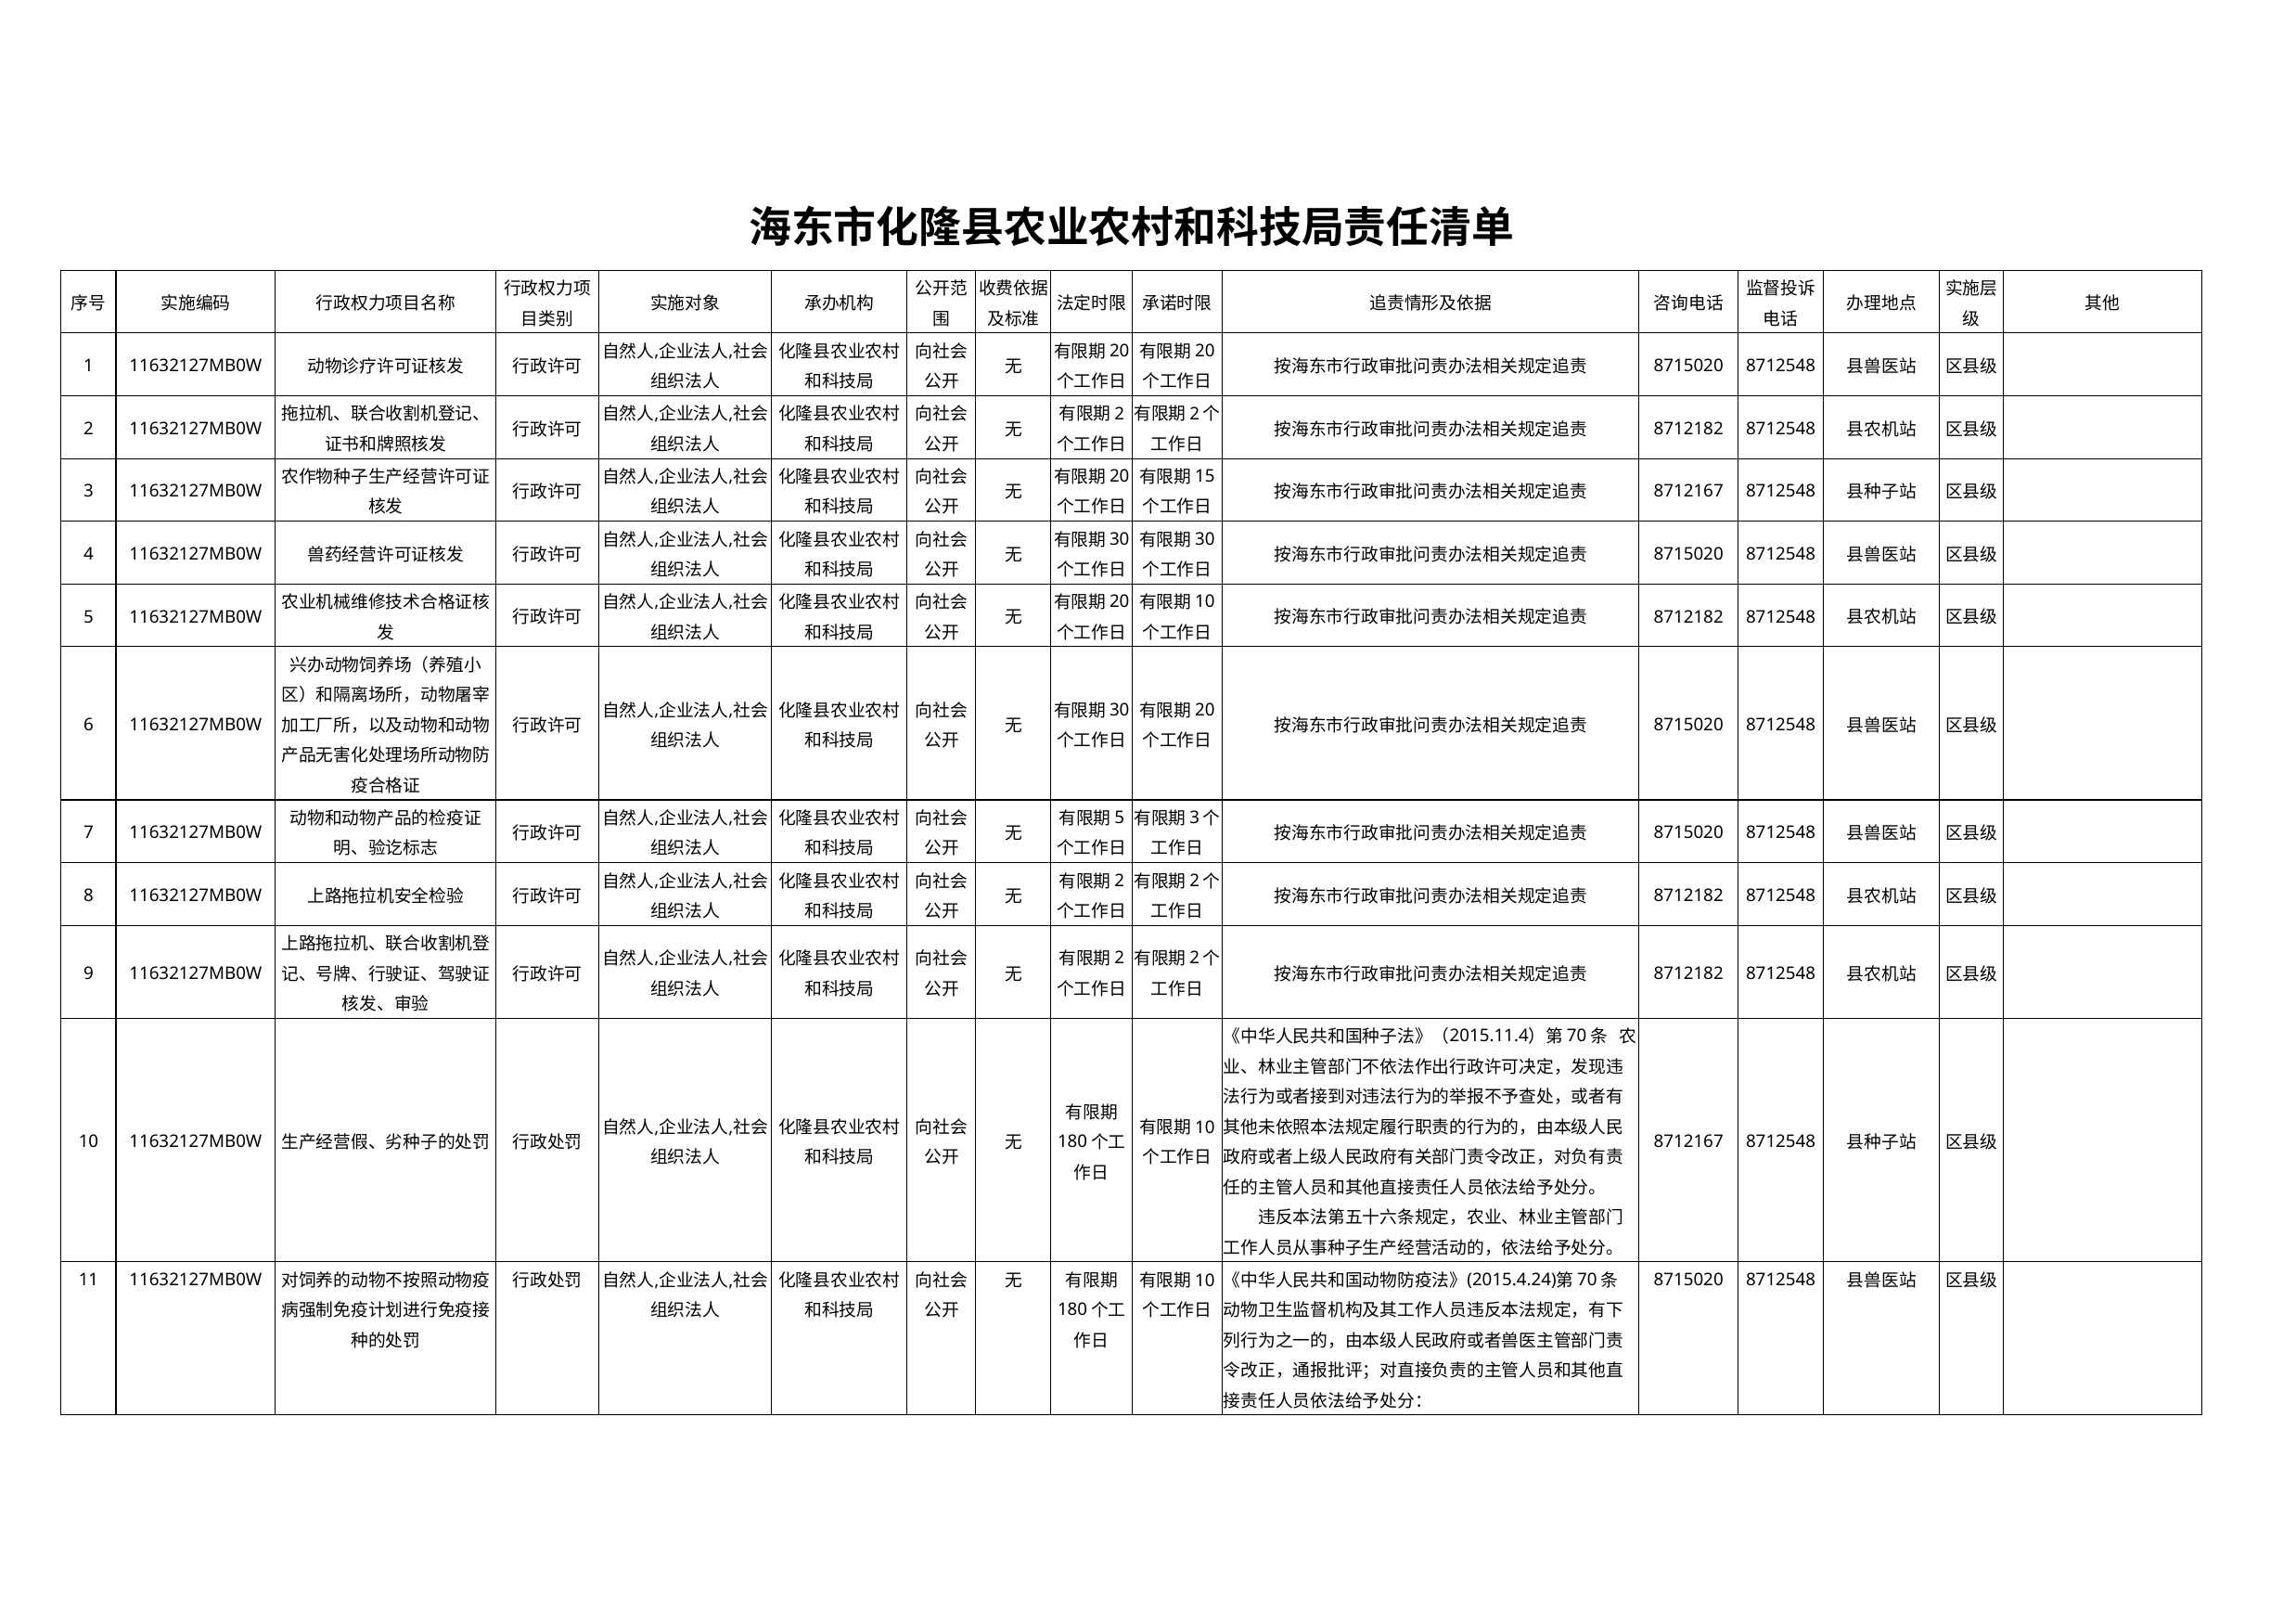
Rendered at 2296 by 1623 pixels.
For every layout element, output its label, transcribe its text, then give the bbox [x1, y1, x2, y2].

table_cell 有限期3个工作日 [1133, 801, 1222, 862]
table_cell 11632127MB0W [117, 585, 275, 646]
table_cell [1223, 1262, 1638, 1414]
table_cell 县种子站 [1824, 459, 1939, 521]
table_cell [2004, 396, 2201, 457]
table_cell 向社会公开 [907, 1262, 975, 1414]
table_cell 县农机站 [1824, 863, 1939, 925]
table_cell 化隆县农业农村和科技局 [772, 396, 906, 457]
table_cell 有限期2个工作日 [1133, 396, 1222, 457]
table_cell 区县级 [1940, 396, 2003, 457]
table_cell 化隆县农业农村和科技局 [772, 585, 906, 646]
table_cell 公开范围 [907, 271, 975, 332]
table_cell 上路拖拉机安全检验 [276, 863, 495, 925]
table_cell 监督投诉电话 [1738, 271, 1823, 332]
table_cell 按海东市行政审批问责办法相关规定追责 [1223, 647, 1638, 799]
table_cell [2004, 522, 2201, 584]
table_cell 按海东市行政审批问责办法相关规定追责 [1223, 926, 1638, 1018]
table_cell 11632127MB0W [117, 1019, 275, 1261]
table_cell 有限期20个工作日 [1051, 459, 1132, 521]
table_cell 8712182 [1639, 926, 1738, 1018]
table_cell 实施层级 [1940, 271, 2003, 332]
table_cell 向社会公开 [907, 522, 975, 584]
table_cell 有限期2个工作日 [1051, 396, 1132, 457]
table_cell 化隆县农业农村和科技局 [772, 801, 906, 862]
table_cell 自然人,企业法人,社会组织法人 [599, 459, 771, 521]
table_cell 有限期2个工作日 [1051, 926, 1132, 1018]
table_cell [2004, 863, 2201, 925]
table_cell 11632127MB0W [117, 863, 275, 925]
table_cell 有限期10个工作日 [1133, 1019, 1222, 1261]
table_cell 区县级 [1940, 333, 2003, 395]
table_cell 11 [61, 1262, 115, 1414]
table_cell 实施编码 [117, 271, 275, 332]
table_cell 无 [976, 801, 1050, 862]
table_cell 自然人,企业法人,社会组织法人 [599, 1019, 771, 1261]
table_cell 有限期2个工作日 [1133, 863, 1222, 925]
table_cell 有限期180个工作日 [1051, 1019, 1132, 1261]
table_cell 8712167 [1639, 459, 1738, 521]
table_cell 追责情形及依据 [1223, 271, 1638, 332]
table_cell 农业机械维修技术合格证核发 [276, 585, 495, 646]
table_cell 11632127MB0W [117, 396, 275, 457]
table_cell 化隆县农业农村和科技局 [772, 926, 906, 1018]
table_cell 有限期20个工作日 [1051, 585, 1132, 646]
table_cell 农作物种子生产经营许可证核发 [276, 459, 495, 521]
table_cell 11632127MB0W [117, 647, 275, 799]
table_cell 生产经营假、劣种子的处罚 [276, 1019, 495, 1261]
table_cell 8712548 [1738, 522, 1823, 584]
table_cell 按海东市行政审批问责办法相关规定追责 [1223, 396, 1638, 457]
table_cell 有限期5个工作日 [1051, 801, 1132, 862]
table_cell [2004, 1262, 2201, 1414]
table_cell 区县级 [1940, 522, 2003, 584]
table_cell 8712548 [1738, 459, 1823, 521]
table_cell 4 [61, 522, 115, 584]
table_cell 8712182 [1639, 396, 1738, 457]
table_cell 化隆县农业农村和科技局 [772, 1262, 906, 1414]
table_cell 序号 [61, 271, 115, 332]
table_cell 8712182 [1639, 863, 1738, 925]
table_cell 其他 [2004, 271, 2201, 332]
table_cell 按海东市行政审批问责办法相关规定追责 [1223, 333, 1638, 395]
table_cell 兴办动物饲养场（养殖小区）和隔离场所，动物屠宰加工厂所，以及动物和动物产品无害化处理场所动物防疫合格证 [276, 647, 495, 799]
table_cell 自然人,企业法人,社会组织法人 [599, 522, 771, 584]
table_cell 向社会公开 [907, 647, 975, 799]
table_cell 县农机站 [1824, 396, 1939, 457]
table_cell 8712548 [1738, 647, 1823, 799]
table_cell 区县级 [1940, 863, 2003, 925]
table_cell 10 [61, 1019, 115, 1261]
table_cell 县兽医站 [1824, 647, 1939, 799]
table_cell 县农机站 [1824, 926, 1939, 1018]
table_cell 8715020 [1639, 333, 1738, 395]
table_cell 化隆县农业农村和科技局 [772, 647, 906, 799]
table_cell 向社会公开 [907, 333, 975, 395]
table_cell 自然人,企业法人,社会组织法人 [599, 1262, 771, 1414]
table_cell 8715020 [1639, 647, 1738, 799]
table_cell 11632127MB0W [117, 801, 275, 862]
table_cell 行政处罚 [496, 1262, 598, 1414]
table_cell 县农机站 [1824, 585, 1939, 646]
table_cell 按海东市行政审批问责办法相关规定追责 [1223, 863, 1638, 925]
table_cell 实施对象 [599, 271, 771, 332]
table_cell 行政许可 [496, 522, 598, 584]
table_cell 有限期30个工作日 [1133, 522, 1222, 584]
table_cell 化隆县农业农村和科技局 [772, 863, 906, 925]
table_cell 向社会公开 [907, 926, 975, 1018]
table_header 海东市化隆县农业农村和科技局责任清单 [61, 178, 2201, 270]
table_cell 行政许可 [496, 585, 598, 646]
table_cell 8712167 [1639, 1019, 1738, 1261]
table_cell 法定时限 [1051, 271, 1132, 332]
table_cell 有限期20个工作日 [1133, 647, 1222, 799]
table_cell 《中华人民共和国种子法》（2015.11.4）第70条 农业、林业主管部门不依法作出行政许可决定，发现违法行为或者接到对违法行为的举报不予查处，或者有其他未依照本法规定履行职责的行为的，由本级人民政府或者上级人民政府有关部门责令改正，对负有责任的主管人员和其他直接责任人员依法给予处分。 违反本法第五十六条规定，农业、林业主管部门工作人员从事种子生产经营活动的，依法给予处分。 [1223, 1019, 1638, 1261]
table_cell 县种子站 [1824, 1019, 1939, 1261]
table_cell 8712548 [1738, 585, 1823, 646]
table_cell 8712548 [1738, 333, 1823, 395]
table_cell [2004, 585, 2201, 646]
table_cell 化隆县农业农村和科技局 [772, 522, 906, 584]
table_cell 拖拉机、联合收割机登记、证书和牌照核发 [276, 396, 495, 457]
table_cell 8712548 [1738, 1019, 1823, 1261]
table_cell 向社会公开 [907, 396, 975, 457]
table_cell 县兽医站 [1824, 522, 1939, 584]
table_cell 行政权力项目类别 [496, 271, 598, 332]
table_cell 行政许可 [496, 926, 598, 1018]
table_cell 收费依据及标准 [976, 271, 1050, 332]
table_cell [2004, 333, 2201, 395]
table_cell 7 [61, 801, 115, 862]
table_cell 11632127MB0W [117, 522, 275, 584]
table_cell 2 [61, 396, 115, 457]
table_cell 有限期30个工作日 [1051, 522, 1132, 584]
table_cell 无 [976, 926, 1050, 1018]
table_cell 自然人,企业法人,社会组织法人 [599, 396, 771, 457]
table_cell 9 [61, 926, 115, 1018]
table_cell 8712548 [1738, 801, 1823, 862]
table_cell 行政许可 [496, 459, 598, 521]
table_cell 1 [61, 333, 115, 395]
table_cell 无 [976, 585, 1050, 646]
table_cell 行政权力项目名称 [276, 271, 495, 332]
table_cell 有限期10个工作日 [1133, 1262, 1222, 1414]
table_cell [2004, 801, 2201, 862]
table_cell 有限期15个工作日 [1133, 459, 1222, 521]
table_cell 动物和动物产品的检疫证明、验讫标志 [276, 801, 495, 862]
table_cell 区县级 [1940, 647, 2003, 799]
table_cell 8 [61, 863, 115, 925]
table_cell [2004, 647, 2201, 799]
table_cell 5 [61, 585, 115, 646]
table_cell 有限期180个工作日 [1051, 1262, 1132, 1414]
table_cell 行政许可 [496, 863, 598, 925]
table_cell 县兽医站 [1824, 333, 1939, 395]
table_cell 自然人,企业法人,社会组织法人 [599, 863, 771, 925]
table_cell 兽药经营许可证核发 [276, 522, 495, 584]
table_cell 8712548 [1738, 396, 1823, 457]
table_cell 向社会公开 [907, 585, 975, 646]
table_cell 动物诊疗许可证核发 [276, 333, 495, 395]
table_cell 行政许可 [496, 647, 598, 799]
table_cell 区县级 [1940, 459, 2003, 521]
table_cell 办理地点 [1824, 271, 1939, 332]
table_cell 区县级 [1940, 1262, 2003, 1414]
table_cell 有限期2个工作日 [1133, 926, 1222, 1018]
table_cell 县兽医站 [1824, 1262, 1939, 1414]
table_cell 自然人,企业法人,社会组织法人 [599, 926, 771, 1018]
table_cell 区县级 [1940, 585, 2003, 646]
table_cell 按海东市行政审批问责办法相关规定追责 [1223, 585, 1638, 646]
table_cell 化隆县农业农村和科技局 [772, 459, 906, 521]
table_cell 咨询电话 [1639, 271, 1738, 332]
table_cell 自然人,企业法人,社会组织法人 [599, 801, 771, 862]
table_cell 无 [976, 396, 1050, 457]
table_cell 无 [976, 1019, 1050, 1261]
table_cell 有限期20个工作日 [1051, 333, 1132, 395]
table_cell 区县级 [1940, 801, 2003, 862]
table_cell 化隆县农业农村和科技局 [772, 333, 906, 395]
table_cell 按海东市行政审批问责办法相关规定追责 [1223, 801, 1638, 862]
table_cell [2004, 1019, 2201, 1261]
table_cell 8712182 [1639, 585, 1738, 646]
table_cell 无 [976, 522, 1050, 584]
table_cell 6 [61, 647, 115, 799]
table_cell 有限期10个工作日 [1133, 585, 1222, 646]
table_cell 区县级 [1940, 1019, 2003, 1261]
table_cell 行政许可 [496, 333, 598, 395]
table_cell 区县级 [1940, 926, 2003, 1018]
table_cell 8712548 [1738, 926, 1823, 1018]
table_cell 按海东市行政审批问责办法相关规定追责 [1223, 459, 1638, 521]
table_cell 上路拖拉机、联合收割机登记、号牌、行驶证、驾驶证核发、审验 [276, 926, 495, 1018]
table_cell 行政许可 [496, 801, 598, 862]
table_cell 无 [976, 459, 1050, 521]
table_cell 向社会公开 [907, 459, 975, 521]
table_cell 向社会公开 [907, 1019, 975, 1261]
table_cell 无 [976, 333, 1050, 395]
table_cell 自然人,企业法人,社会组织法人 [599, 647, 771, 799]
table_cell 无 [976, 863, 1050, 925]
table_cell 向社会公开 [907, 863, 975, 925]
table_cell 行政处罚 [496, 1019, 598, 1261]
table_cell 无 [976, 647, 1050, 799]
table_cell 3 [61, 459, 115, 521]
table_cell 8712548 [1738, 863, 1823, 925]
table_cell 按海东市行政审批问责办法相关规定追责 [1223, 522, 1638, 584]
table_cell 11632127MB0W [117, 926, 275, 1018]
table_cell 化隆县农业农村和科技局 [772, 1019, 906, 1261]
table_cell 自然人,企业法人,社会组织法人 [599, 333, 771, 395]
table_cell 8712548 [1738, 1262, 1823, 1414]
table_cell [276, 1262, 495, 1414]
table_cell 11632127MB0W [117, 333, 275, 395]
table_cell 8715020 [1639, 1262, 1738, 1414]
table_cell 有限期30个工作日 [1051, 647, 1132, 799]
table_cell 11632127MB0W [117, 1262, 275, 1414]
table_cell 向社会公开 [907, 801, 975, 862]
table_cell 承办机构 [772, 271, 906, 332]
table_cell [2004, 459, 2201, 521]
table_cell 8715020 [1639, 522, 1738, 584]
table_cell [2004, 926, 2201, 1018]
table_cell 11632127MB0W [117, 459, 275, 521]
table_cell 有限期2个工作日 [1051, 863, 1132, 925]
table_cell 有限期20个工作日 [1133, 333, 1222, 395]
table_cell 县兽医站 [1824, 801, 1939, 862]
table_cell 承诺时限 [1133, 271, 1222, 332]
table_cell 无 [976, 1262, 1050, 1414]
table_cell 自然人,企业法人,社会组织法人 [599, 585, 771, 646]
table_cell 行政许可 [496, 396, 598, 457]
table_cell 8715020 [1639, 801, 1738, 862]
